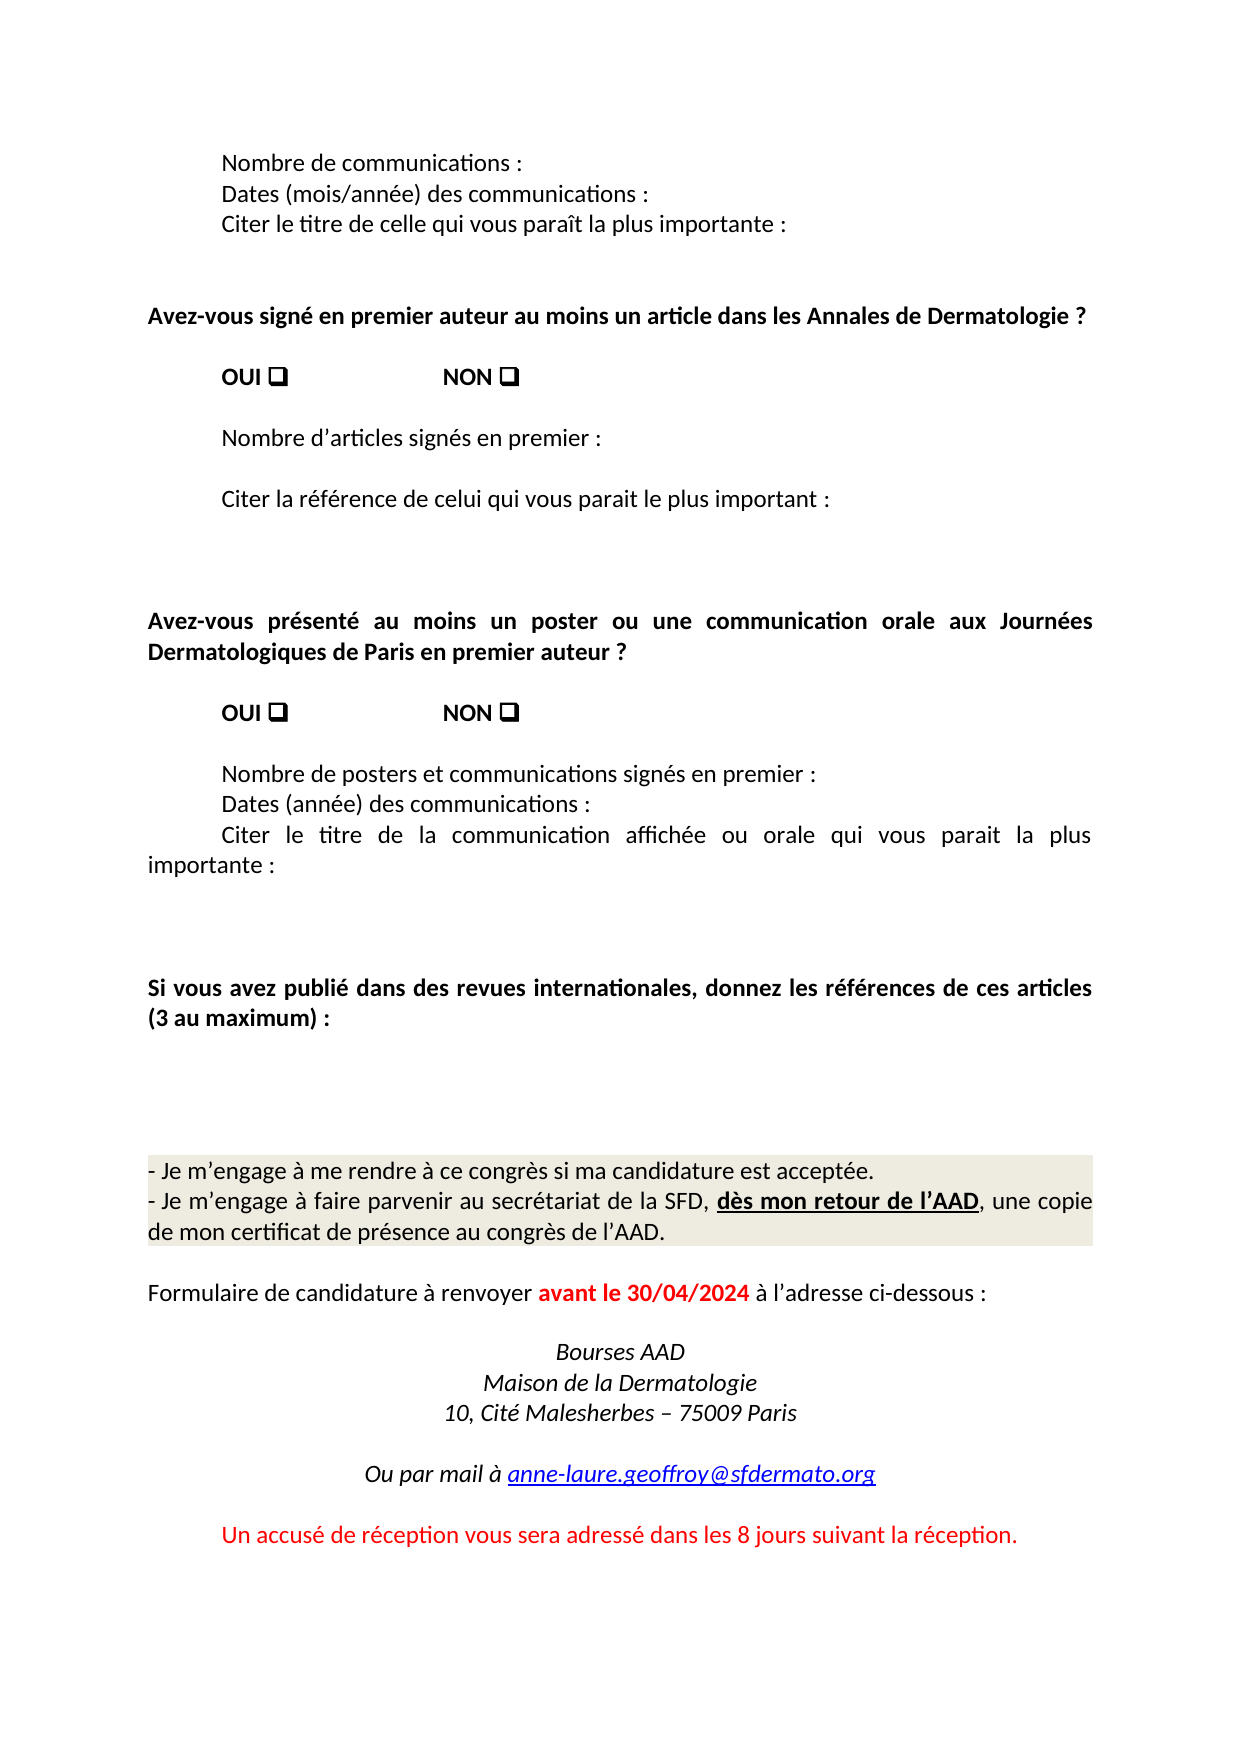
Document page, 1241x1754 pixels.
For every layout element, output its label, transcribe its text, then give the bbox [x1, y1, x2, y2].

text Nombre d’articles signés en premier : [148, 422, 1093, 453]
text Bourses AAD [148, 1336, 1093, 1367]
text Maison de la Dermatologie [148, 1367, 1093, 1397]
text Dates (mois/année) des communications : [148, 178, 1093, 209]
text Ou par mail à anne-laure.geoffroy@sfdermato.org [148, 1458, 1093, 1489]
text Nombre de posters et communications signés en premier : [148, 758, 1093, 788]
text Citer la référence de celui qui vous parait le plus important : [148, 483, 1093, 514]
text Avez-vous signé en premier auteur au moins un article dans les Annales de Dermatologie ? [148, 300, 1093, 331]
text Citer le titre de la communication affichée ou orale qui vous parait la plus importante : [148, 819, 1093, 880]
text Nombre de communications : [148, 148, 1093, 178]
text - Je m’engage à me rendre à ce congrès si ma candidature est acceptée. [148, 1155, 1093, 1185]
text Si vous avez publié dans des revues internationales, donnez les références de ces articles (3 au maximum) : [148, 972, 1093, 1033]
text Citer le titre de celle qui vous paraît la plus importante : [148, 209, 1093, 239]
text OUI NON [148, 361, 1093, 392]
text Un accusé de réception vous sera adressé dans les 8 jours suivant la réception. [148, 1519, 1093, 1550]
text 10, Cité Malesherbes – 75009 Paris [148, 1397, 1093, 1428]
text Avez-vous présenté au moins un poster ou une communication orale aux Journées Dermatologiques de Paris en premier auteur ? [148, 605, 1093, 666]
text OUI NON [148, 697, 1093, 727]
text - Je m’engage à faire parvenir au secrétariat de la SFD, dès mon retour de l’AAD, une copie de mon certificat de présence au congrès de l’AAD. [148, 1185, 1093, 1246]
text Formulaire de candidature à renvoyer avant le 30/04/2024 à l’adresse ci-dessous : [148, 1277, 1093, 1307]
text Dates (année) des communications : [148, 788, 1093, 819]
